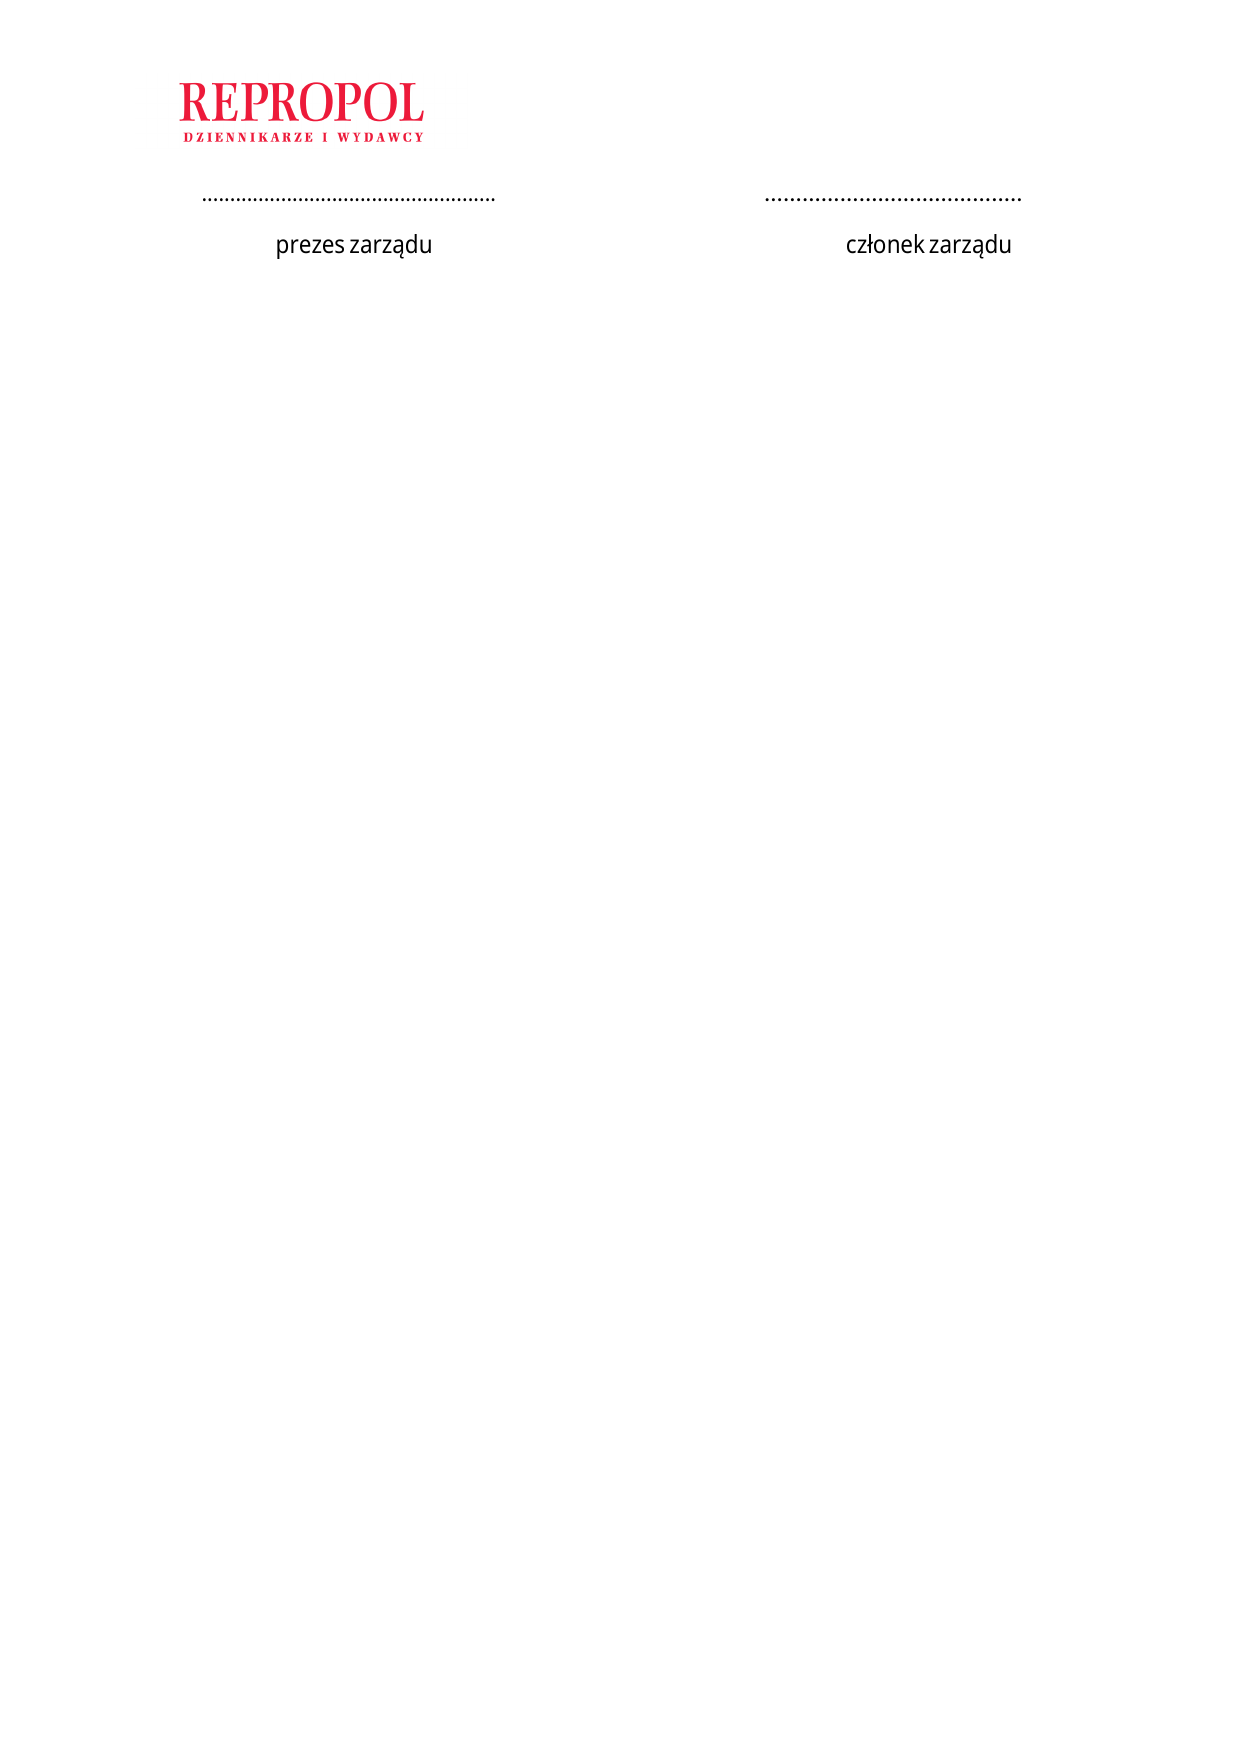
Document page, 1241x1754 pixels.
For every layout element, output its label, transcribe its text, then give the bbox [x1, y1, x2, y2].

picture [135, 73, 468, 149]
text .................................................... ......................................... [135, 177, 1105, 208]
text prezes zarządu członek zarządu [135, 227, 1105, 261]
